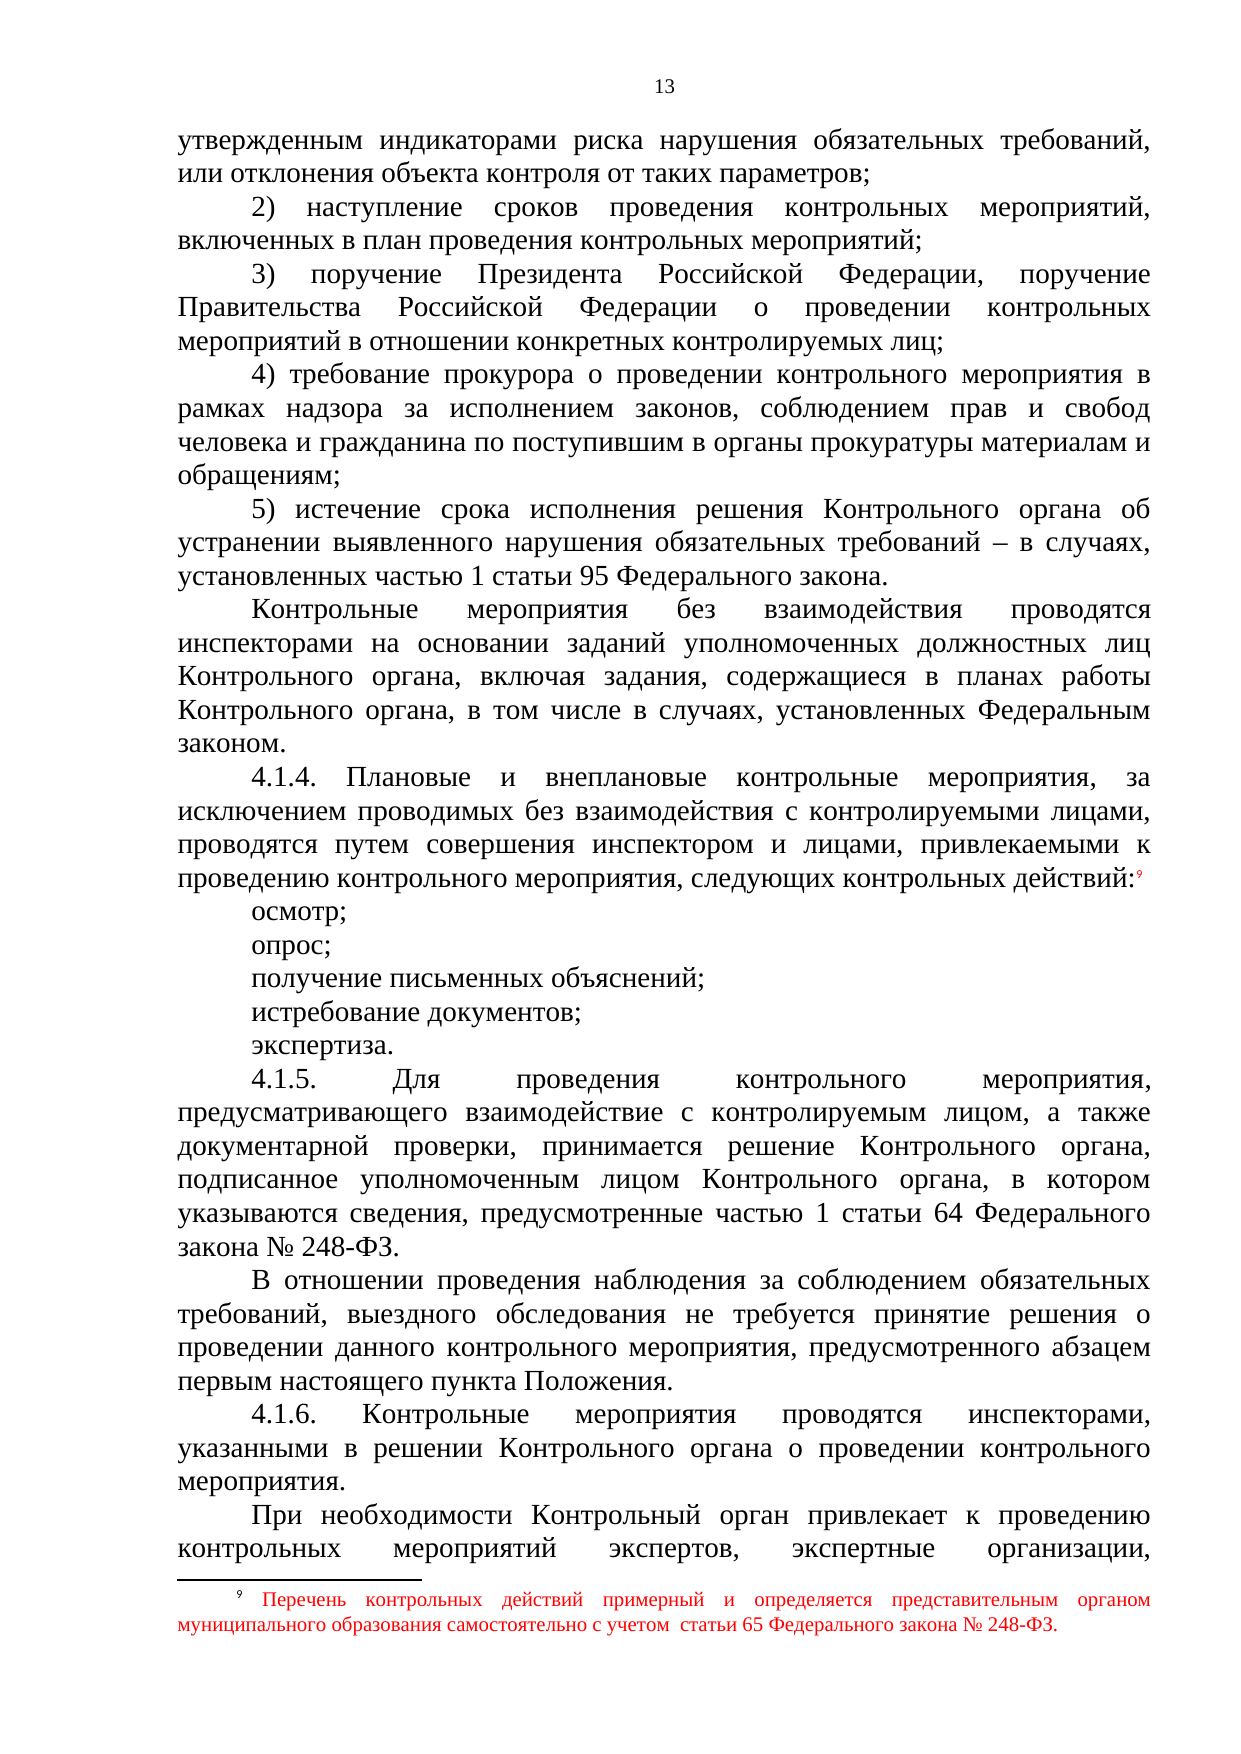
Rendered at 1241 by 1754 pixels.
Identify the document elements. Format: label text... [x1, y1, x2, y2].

text истребование документов; [177, 994, 1152, 1027]
text 2) наступление сроков проведения контрольных мероприятий, включенных в план проведения контрольных мероприятий; [177, 189, 1152, 256]
text экспертиза. [177, 1027, 1152, 1061]
text 5) истечение срока исполнения решения Контрольного органа об устранении выявленного нарушения обязательных требований – в случаях, установленных частью 1 статьи 95 Федерального закона. [177, 491, 1152, 591]
text 3) поручение Президента Российской Федерации, поручение Правительства Российской Федерации о проведении контрольных мероприятий в отношении конкретных контролируемых лиц; [177, 256, 1152, 357]
text 4) требование прокурора о проведении контрольного мероприятия в рамках надзора за исполнением законов, соблюдением прав и свобод человека и гражданина по поступившим в органы прокуратуры материалам и обращениям; [177, 357, 1152, 491]
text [177, 122, 1152, 189]
text В отношении проведения наблюдения за соблюдением обязательных требований, выездного обследования не требуется принятие решения о проведении данного контрольного мероприятия, предусмотренного абзацем первым настоящего пункта Положения. [177, 1262, 1152, 1396]
text осмотр; [177, 893, 1152, 927]
text получение письменных объяснений; [177, 960, 1152, 994]
list Контрольные мероприятия без взаимодействия проводятся инспекторами на основании заданий уполномоченных должностных лиц Контрольного органа, включая задания, содержащиеся в планах работы Контрольного органа, в том числе в случаях, установленных Федеральным законом. [177, 591, 1152, 759]
text 4.1.6. Контрольные мероприятия проводятся инспекторами, указанными в решении Контрольного органа о проведении контрольного мероприятия. [177, 1396, 1152, 1497]
text 4.1.4. Плановые и внеплановые контрольные мероприятия, за исключением проводимых без взаимодействия с контролируемыми лицами, проводятся путем совершения инспектором и лицами, привлекаемыми к проведению контрольного мероприятия, следующих контрольных действий: [177, 759, 1152, 893]
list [177, 1497, 1152, 1564]
text 4.1.5. Для проведения контрольного мероприятия, предусматривающего взаимодействие с контролируемым лицом, а также документарной проверки, принимается решение Контрольного органа, подписанное уполномоченным лицом Контрольного органа, в котором указываются сведения, предусмотренные частью 1 статьи 64 Федерального закона № 248-ФЗ. [177, 1061, 1152, 1262]
text опрос; [177, 927, 1152, 960]
